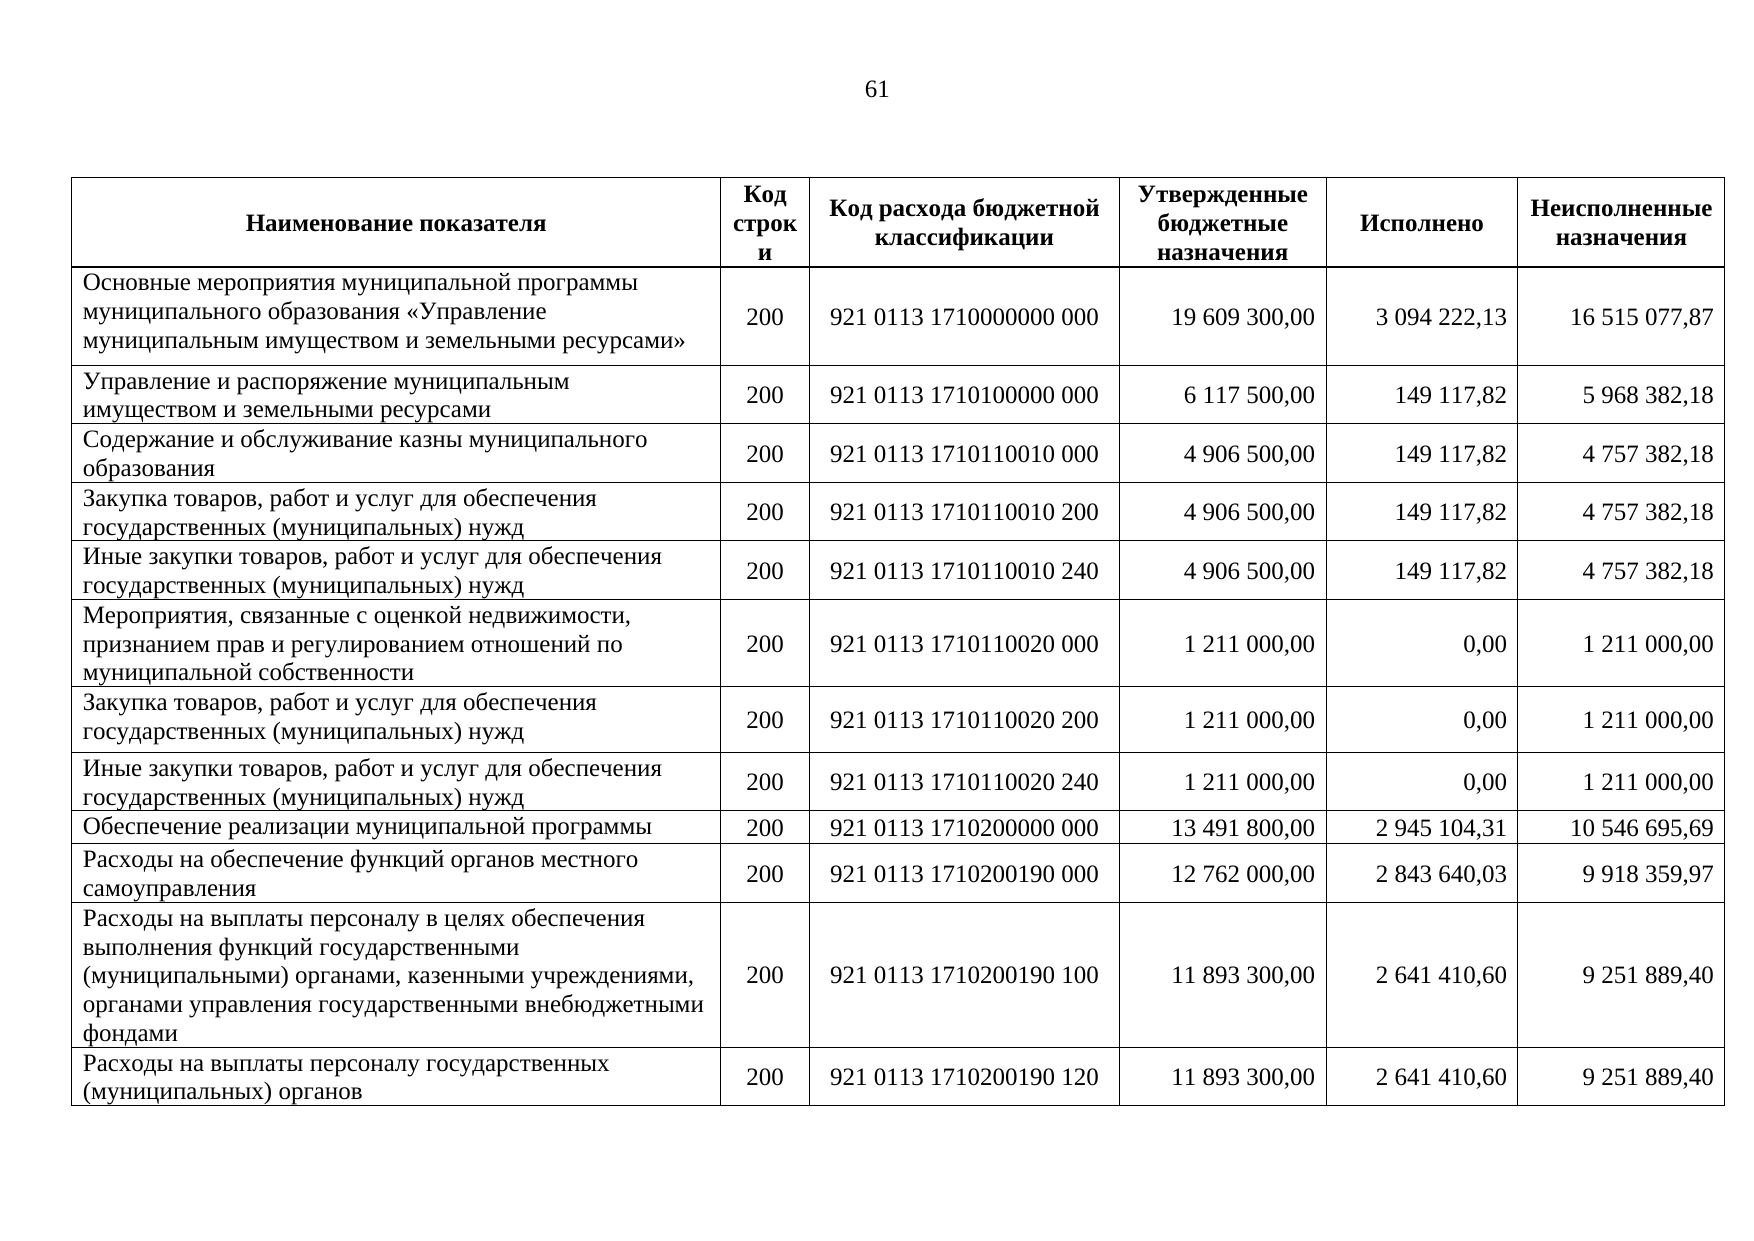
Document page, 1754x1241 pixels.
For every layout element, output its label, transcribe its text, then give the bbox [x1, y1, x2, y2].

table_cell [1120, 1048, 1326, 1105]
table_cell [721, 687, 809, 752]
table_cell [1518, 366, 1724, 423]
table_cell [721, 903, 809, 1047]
table_header Код расхода бюджетной классификации [810, 178, 1119, 266]
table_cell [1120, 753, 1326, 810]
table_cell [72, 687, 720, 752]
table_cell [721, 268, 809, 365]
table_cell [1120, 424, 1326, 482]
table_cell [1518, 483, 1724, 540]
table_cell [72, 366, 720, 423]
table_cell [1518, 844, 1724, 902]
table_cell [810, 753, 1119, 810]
table_header Утвержденные бюджетные назначения [1120, 178, 1326, 266]
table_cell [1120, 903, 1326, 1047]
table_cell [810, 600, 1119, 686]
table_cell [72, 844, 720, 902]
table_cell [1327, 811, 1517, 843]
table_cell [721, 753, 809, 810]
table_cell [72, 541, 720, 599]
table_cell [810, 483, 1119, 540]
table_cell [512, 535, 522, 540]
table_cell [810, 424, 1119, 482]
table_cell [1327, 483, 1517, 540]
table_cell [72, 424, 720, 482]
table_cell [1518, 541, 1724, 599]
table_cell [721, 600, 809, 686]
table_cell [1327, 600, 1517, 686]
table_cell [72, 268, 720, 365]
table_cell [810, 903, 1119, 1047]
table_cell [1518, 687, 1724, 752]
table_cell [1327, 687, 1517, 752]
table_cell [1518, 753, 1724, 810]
table_header Код строки [721, 178, 809, 266]
table_header Исполнено [1327, 178, 1517, 266]
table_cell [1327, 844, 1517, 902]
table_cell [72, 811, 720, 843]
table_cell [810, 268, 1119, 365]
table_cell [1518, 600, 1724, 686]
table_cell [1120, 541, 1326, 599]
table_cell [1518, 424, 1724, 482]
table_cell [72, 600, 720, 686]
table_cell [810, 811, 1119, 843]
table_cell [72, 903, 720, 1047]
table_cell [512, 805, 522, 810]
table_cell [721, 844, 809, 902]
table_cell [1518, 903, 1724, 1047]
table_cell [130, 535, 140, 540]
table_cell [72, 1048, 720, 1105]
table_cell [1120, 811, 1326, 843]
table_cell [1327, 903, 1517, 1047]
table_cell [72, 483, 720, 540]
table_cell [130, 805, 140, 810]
table_header Наименование показателя [72, 178, 720, 266]
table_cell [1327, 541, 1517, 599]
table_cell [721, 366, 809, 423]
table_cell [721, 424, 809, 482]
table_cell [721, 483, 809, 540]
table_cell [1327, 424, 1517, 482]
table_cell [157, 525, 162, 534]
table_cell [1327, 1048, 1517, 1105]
table_header Неисполненные назначения [1518, 178, 1724, 266]
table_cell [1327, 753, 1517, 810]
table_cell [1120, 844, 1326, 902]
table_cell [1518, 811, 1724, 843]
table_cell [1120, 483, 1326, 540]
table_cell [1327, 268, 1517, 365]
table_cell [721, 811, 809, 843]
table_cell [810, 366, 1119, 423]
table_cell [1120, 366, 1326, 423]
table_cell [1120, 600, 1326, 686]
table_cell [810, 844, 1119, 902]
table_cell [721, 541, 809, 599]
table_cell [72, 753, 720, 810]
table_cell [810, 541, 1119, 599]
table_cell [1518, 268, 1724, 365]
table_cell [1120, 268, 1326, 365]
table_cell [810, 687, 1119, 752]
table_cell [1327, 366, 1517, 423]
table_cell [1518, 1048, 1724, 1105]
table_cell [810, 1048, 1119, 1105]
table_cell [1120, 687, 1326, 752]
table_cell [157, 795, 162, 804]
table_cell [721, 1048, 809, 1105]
